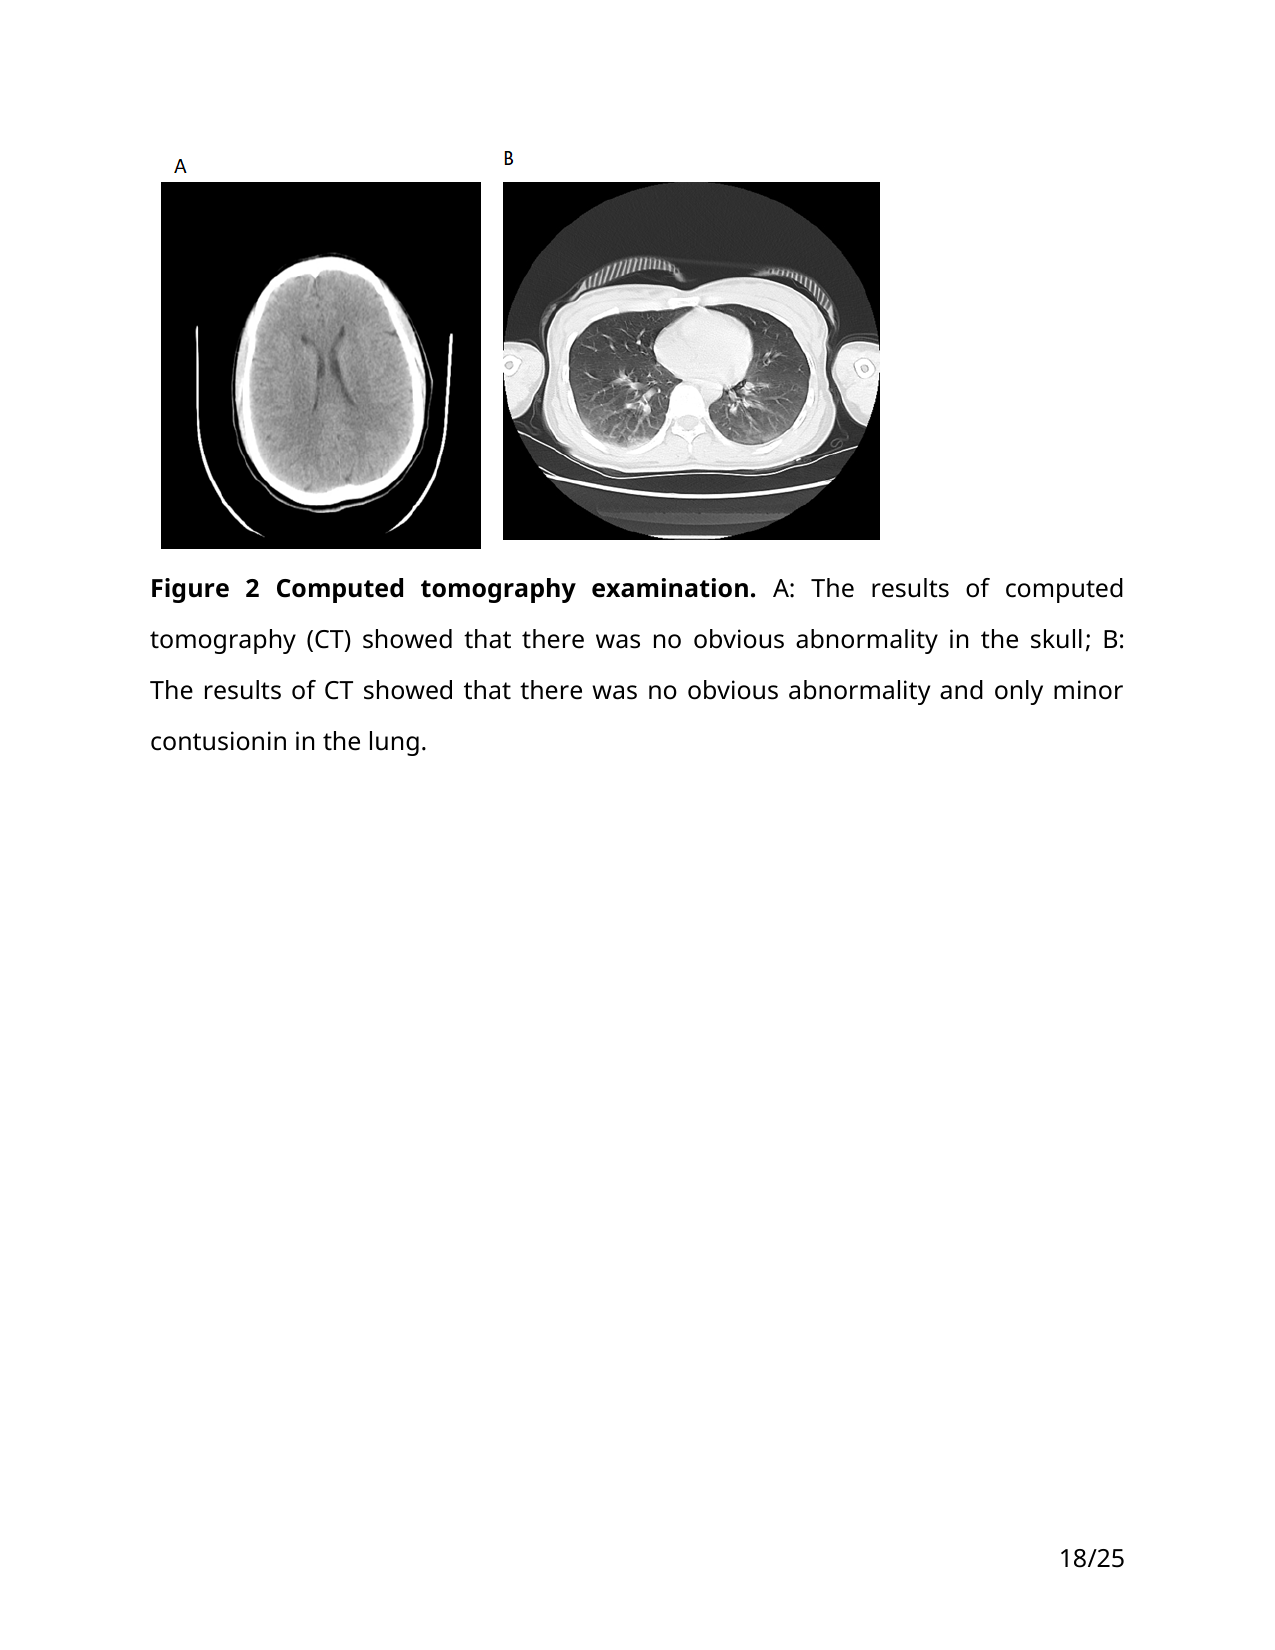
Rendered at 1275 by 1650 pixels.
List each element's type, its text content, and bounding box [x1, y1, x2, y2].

text Figure 2 Computed tomography examination. A: The results of computed tomography (CT) showed that there was no obvious abnormality in the skull; B: The results of CT showed that there was no obvious abnormality and only minor contusionin in the lung. [150, 571, 1125, 758]
